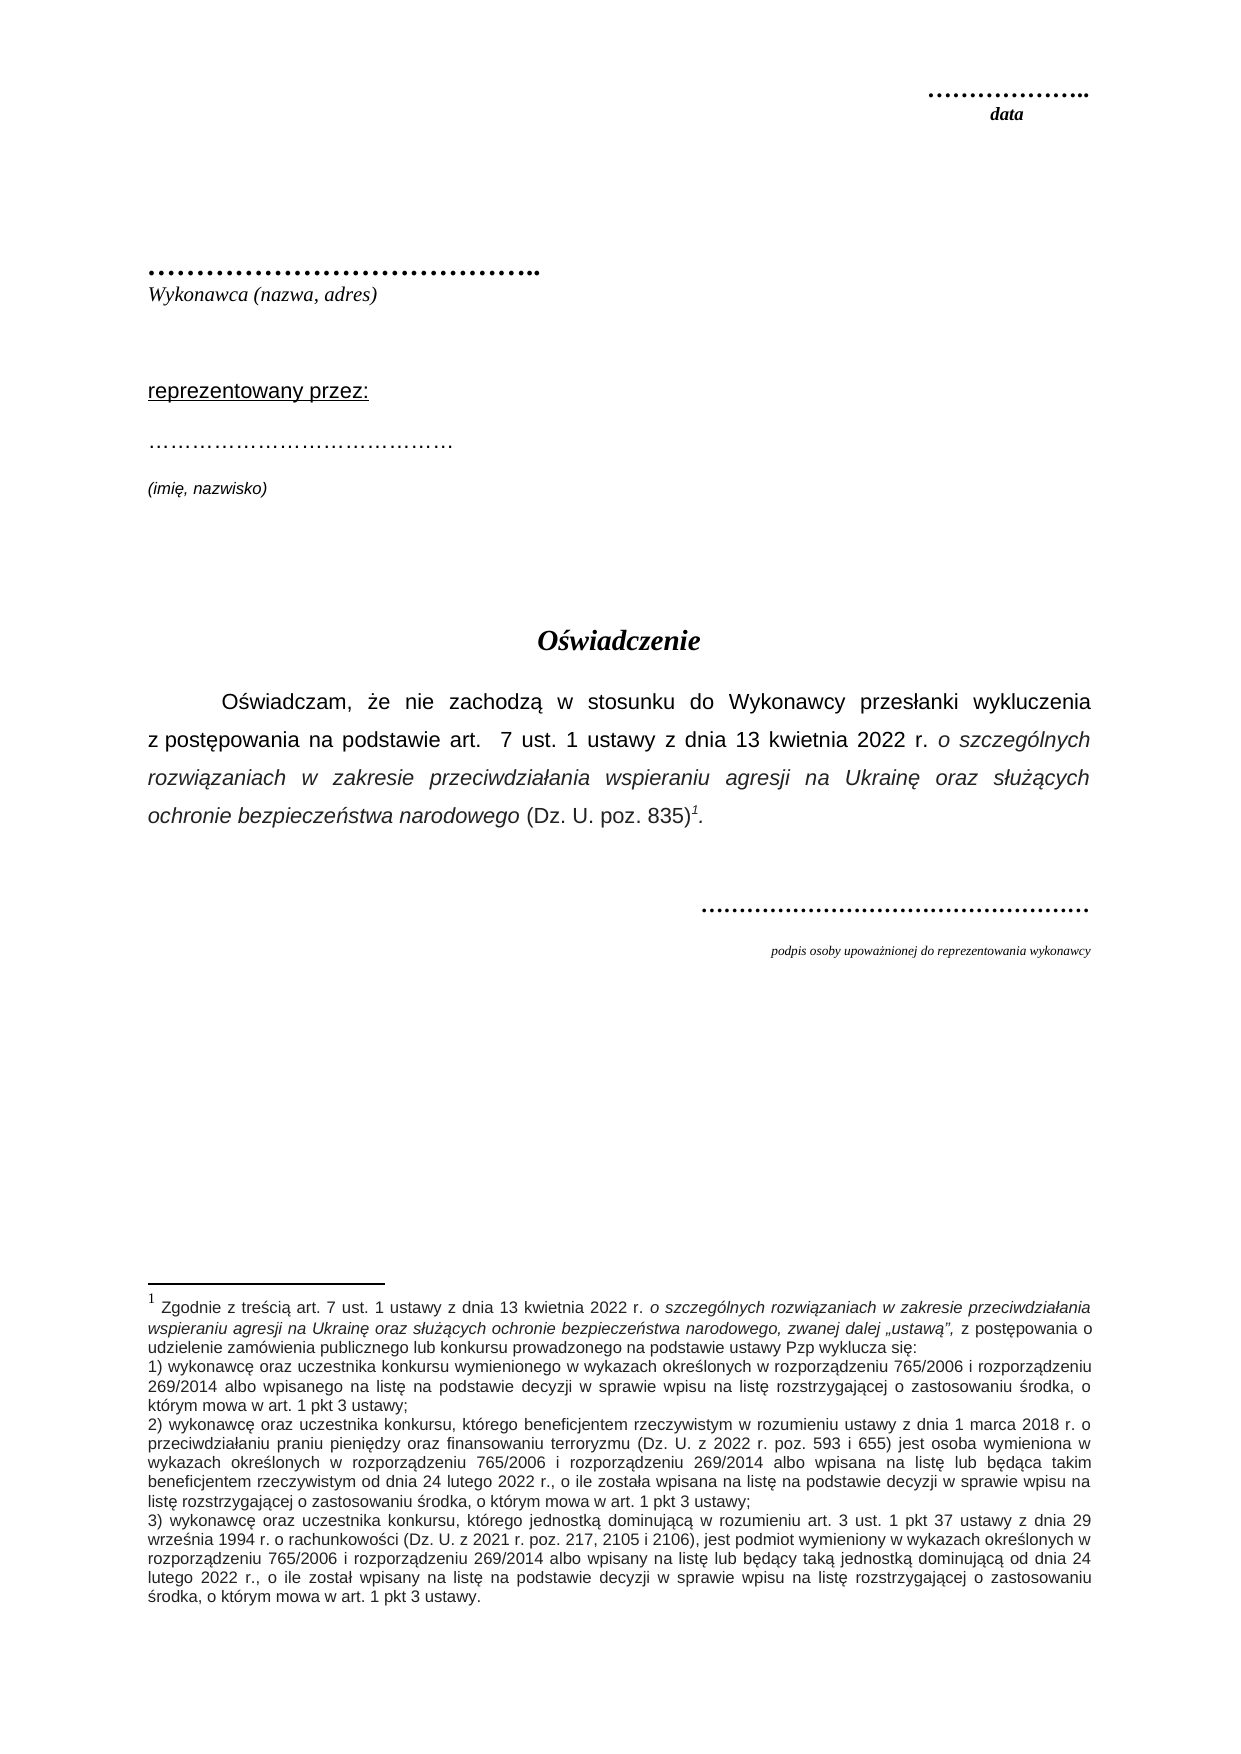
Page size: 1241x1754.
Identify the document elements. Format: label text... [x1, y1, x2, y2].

text Wykonawca (nazwa, adres) [148, 282, 1093, 306]
text ………………………………….. [148, 248, 1093, 282]
text reprezentowany przez: [148, 378, 1093, 403]
list podpis osoby upoważnionej do reprezentowania wykonawcy [223, 943, 1093, 969]
text (imię, nazwisko) [148, 479, 472, 498]
text Oświadczam, że nie zachodzą w stosunku do Wykonawcy przesłanki wykluczenia z postępowania na podstawie art. 7 ust. 1 ustawy z dnia 13 kwietnia 2022 r. o szczególnych rozwiązaniach w zakresie przeciwdziałania wspieraniu agresji na Ukrainę oraz służących ochronie bezpieczeństwa narodowego (Dz. U. poz. 835). [148, 689, 1093, 828]
text …………………………………… [148, 428, 472, 454]
list …………………………………………… [223, 892, 1093, 918]
text Oświadczenie [148, 623, 1093, 656]
